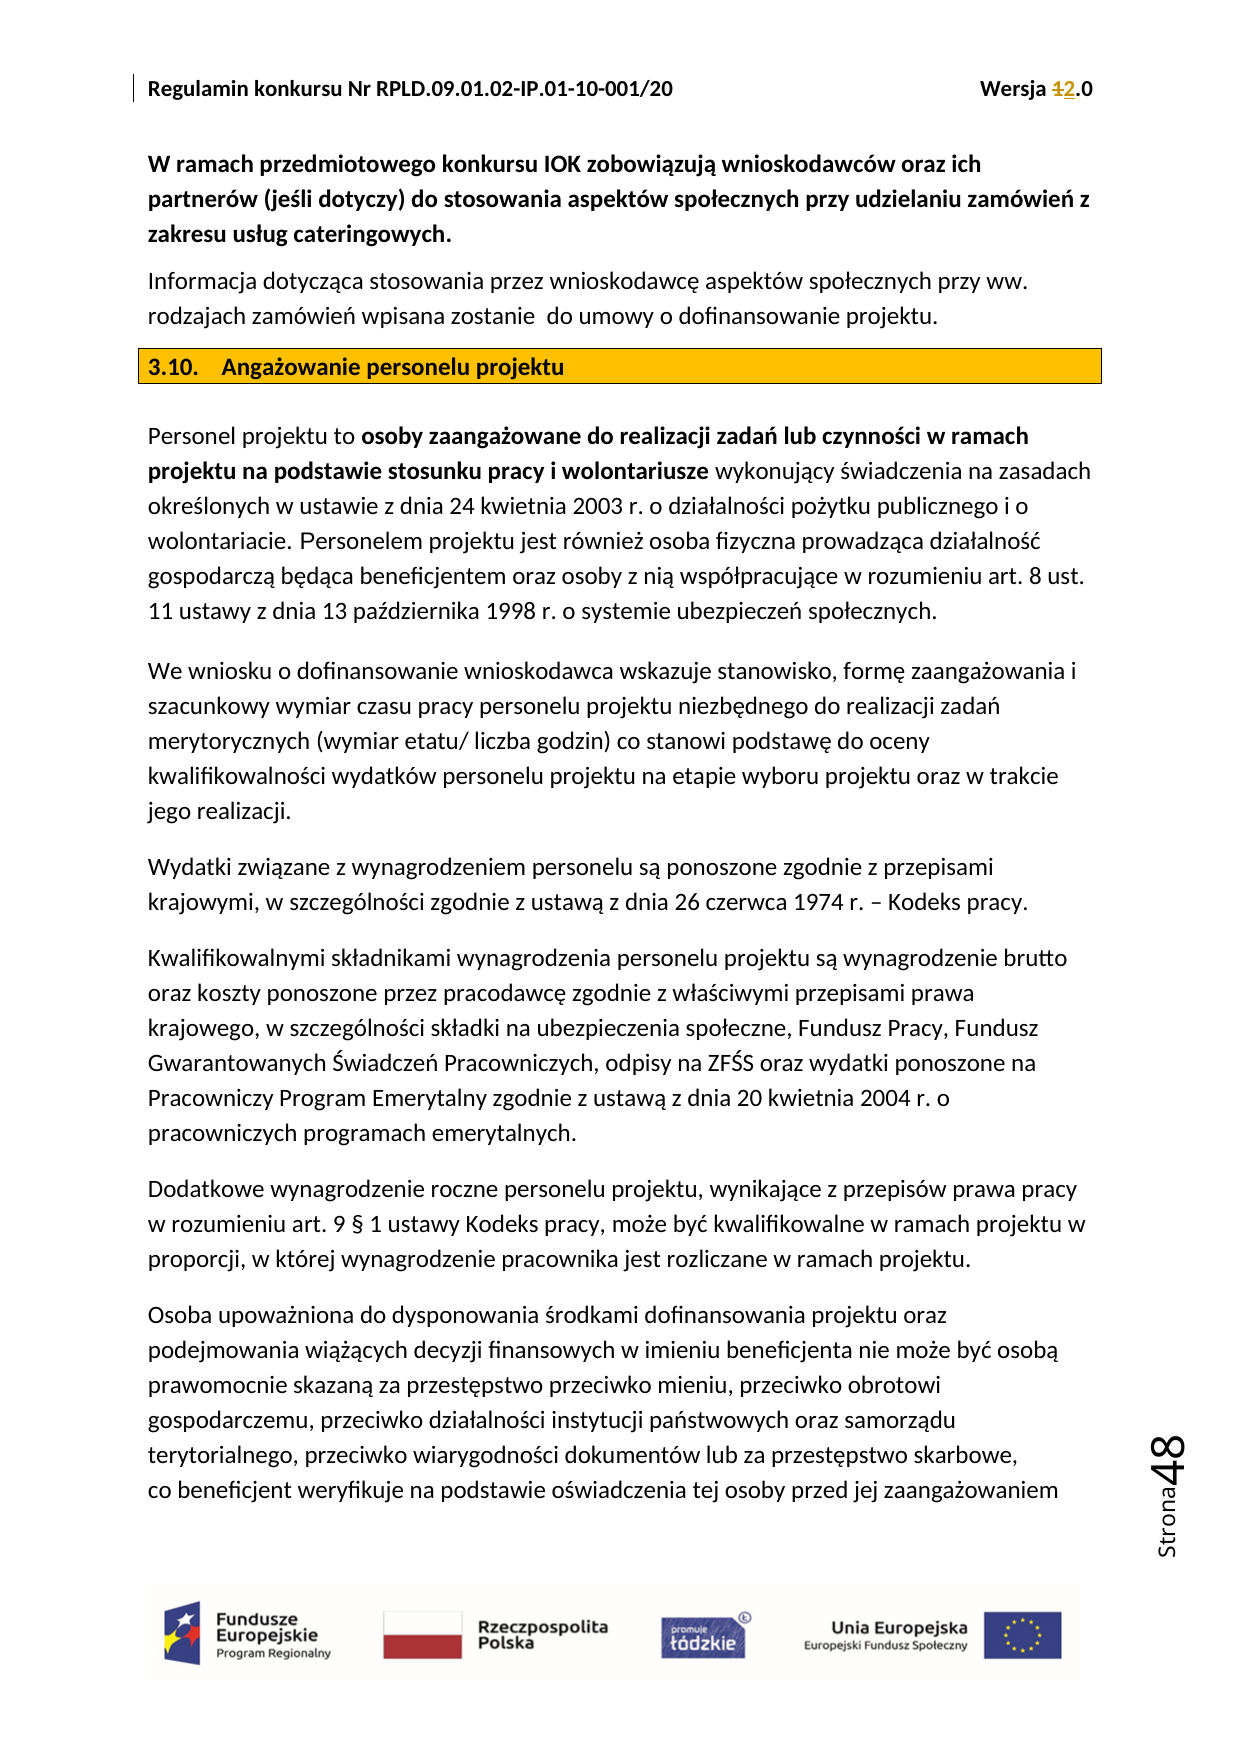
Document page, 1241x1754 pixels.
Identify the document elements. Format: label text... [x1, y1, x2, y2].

text Informacja dotycząca stosowania przez wnioskodawcę aspektów społecznych przy ww. rodzajach zamówień wpisana zostanie do umowy o dofinansowanie projektu. [148, 265, 1092, 331]
picture [147, 1585, 1079, 1681]
text W ramach przedmiotowego konkursu IOK zobowiązują wnioskodawców oraz ich partnerów (jeśli dotyczy) do stosowania aspektów społecznych przy udzielaniu zamówień z zakresu usług cateringowych. [148, 148, 1092, 248]
text Dodatkowe wynagrodzenie roczne personelu projektu, wynikające z przepisów prawa pracy w rozumieniu art. 9 § 1 ustawy Kodeks pracy, może być kwalifikowalne w ramach projektu w proporcji, w której wynagrodzenie pracownika jest rozliczane w ramach projektu. [148, 1173, 1092, 1273]
text Personel projektu to osoby zaangażowane do realizacji zadań lub czynności w ramach projektu na podstawie stosunku pracy i wolontariusze wykonujący świadczenia na zasadach określonych w ustawie z dnia 24 kwietnia 2003 r. o działalności pożytku publicznego i o wolontariacie. Personelem projektu jest również osoba fizyczna prowadząca działalność gospodarczą będąca beneficjentem oraz osoby z nią współpracujące w rozumieniu art. 8 ust. 11 ustawy z dnia 13 października 1998 r. o systemie ubezpieczeń społecznych. [148, 421, 1092, 626]
text Kwalifikowalnymi składnikami wynagrodzenia personelu projektu są wynagrodzenie brutto oraz koszty ponoszone przez pracodawcę zgodnie z właściwymi przepisami prawa krajowego, w szczególności składki na ubezpieczenia społeczne, Fundusz Pracy, Fundusz Gwarantowanych Świadczeń Pracowniczych, odpisy na ZFŚS oraz wydatki ponoszone na Pracowniczy Program Emerytalny zgodnie z ustawą z dnia 20 kwietnia 2004 r. o pracowniczych programach emerytalnych. [148, 942, 1092, 1148]
text We wniosku o dofinansowanie wnioskodawca wskazuje stanowisko, formę zaangażowania i szacunkowy wymiar czasu pracy personelu projektu niezbędnego do realizacji zadań merytorycznych (wymiar etatu/ liczba godzin) co stanowi podstawę do oceny kwalifikowalności wydatków personelu projektu na etapie wyboru projektu oraz w trakcie jego realizacji. [148, 656, 1092, 826]
text Wydatki związane z wynagrodzeniem personelu są ponoszone zgodnie z przepisami krajowymi, w szczególności zgodnie z ustawą z dnia 26 czerwca 1974 r. – Kodeks pracy. [148, 851, 1092, 917]
list Angażowanie personelu projektu [139, 349, 1101, 383]
